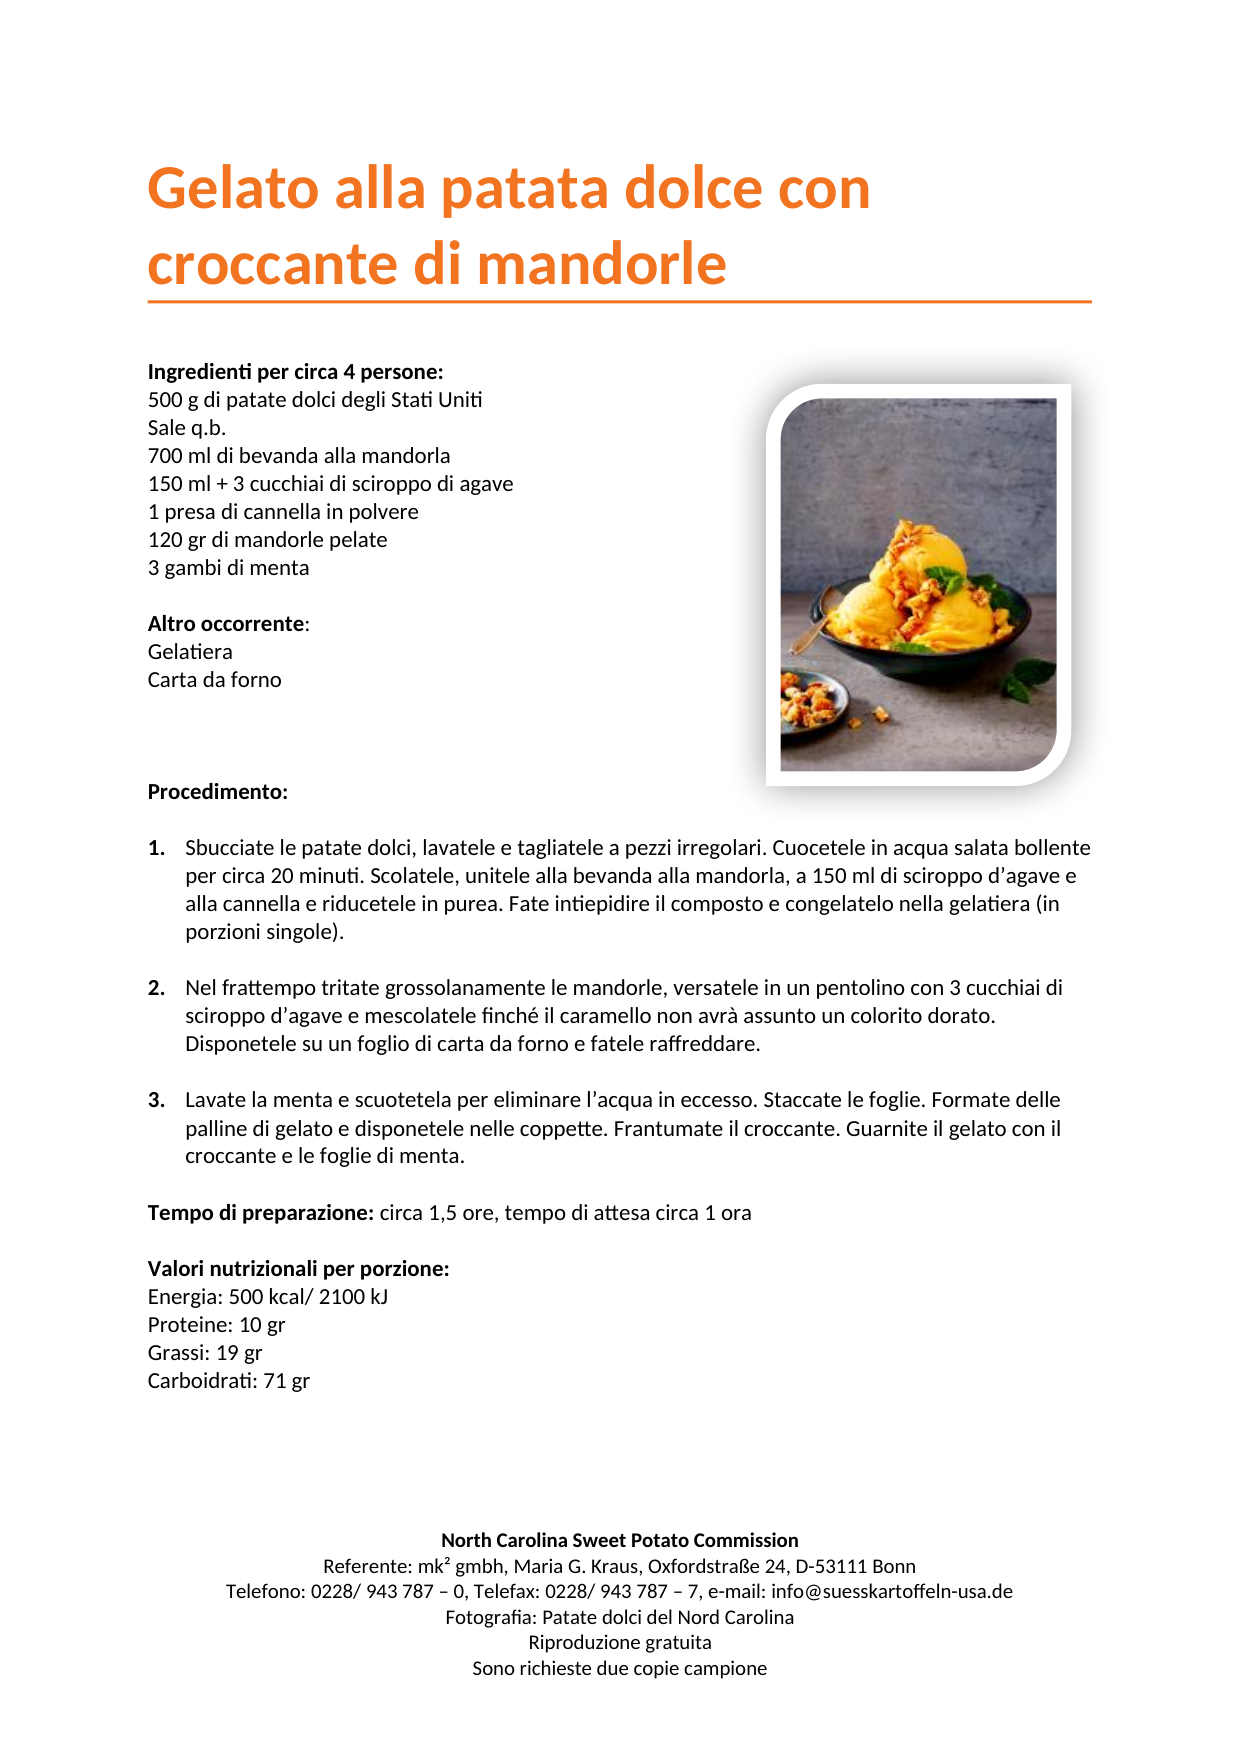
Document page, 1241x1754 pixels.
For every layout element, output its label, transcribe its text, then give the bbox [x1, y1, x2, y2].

text Proteine: 10 gr [148, 1310, 1093, 1338]
text 120 gr di mandorle pelate [148, 525, 1093, 553]
text Valori nutrizionali per porzione: [148, 1254, 1093, 1282]
text Carta da forno [148, 665, 1093, 693]
text Procedimento: [148, 777, 1093, 805]
text 500 g di patate dolci degli Stati Uniti [148, 385, 1093, 413]
text Tempo di preparazione: circa 1,5 ore, tempo di attesa circa 1 ora [148, 1198, 1093, 1226]
list Sbucciate le patate dolci, lavatele e tagliatele a pezzi irregolari. Cuocetele in acqua salata bollente per circa 20 minuti. Scolatele, unitele alla bevanda alla mandorla, a 150 ml di sciroppo d’agave e alla cannella e riducetele in purea. Fate intiepidire il composto e congelatelo nella gelatiera (in porzioni singole). [148, 833, 1093, 946]
text Gelatiera [148, 637, 1093, 665]
text Sale q.b. [148, 413, 1093, 441]
picture [781, 693, 1056, 771]
text Ingredienti per circa 4 persone: [148, 357, 1093, 385]
text 700 ml di bevanda alla mandorla [148, 441, 1093, 469]
text Gelato alla patata dolce con croccante di mandorle [148, 148, 1093, 329]
list Nel frattempo tritate grossolanamente le mandorle, versatele in un pentolino con 3 cucchiai di sciroppo d’agave e mescolatele finché il caramello non avrà assunto un colorito dorato. Disponetele su un foglio di carta da forno e fatele raffreddare. [148, 973, 1093, 1058]
text 1 presa di cannella in polvere [148, 497, 1093, 525]
text Carboidrati: 71 gr [148, 1366, 1093, 1394]
text 3 gambi di menta [148, 553, 1093, 581]
text Energia: 500 kcal/ 2100 kJ [148, 1282, 1093, 1310]
text 150 ml + 3 cucchiai di sciroppo di agave [148, 469, 1093, 497]
text Grassi: 19 gr [148, 1338, 1093, 1366]
text Altro occorrente: [148, 609, 1093, 637]
picture [781, 581, 1056, 609]
list Lavate la menta e scuotetela per eliminare l’acqua in eccesso. Staccate le foglie. Formate delle palline di gelato e disponetele nelle coppette. Frantumate il croccante. Guarnite il gelato con il croccante e le foglie di menta. [148, 1086, 1093, 1170]
